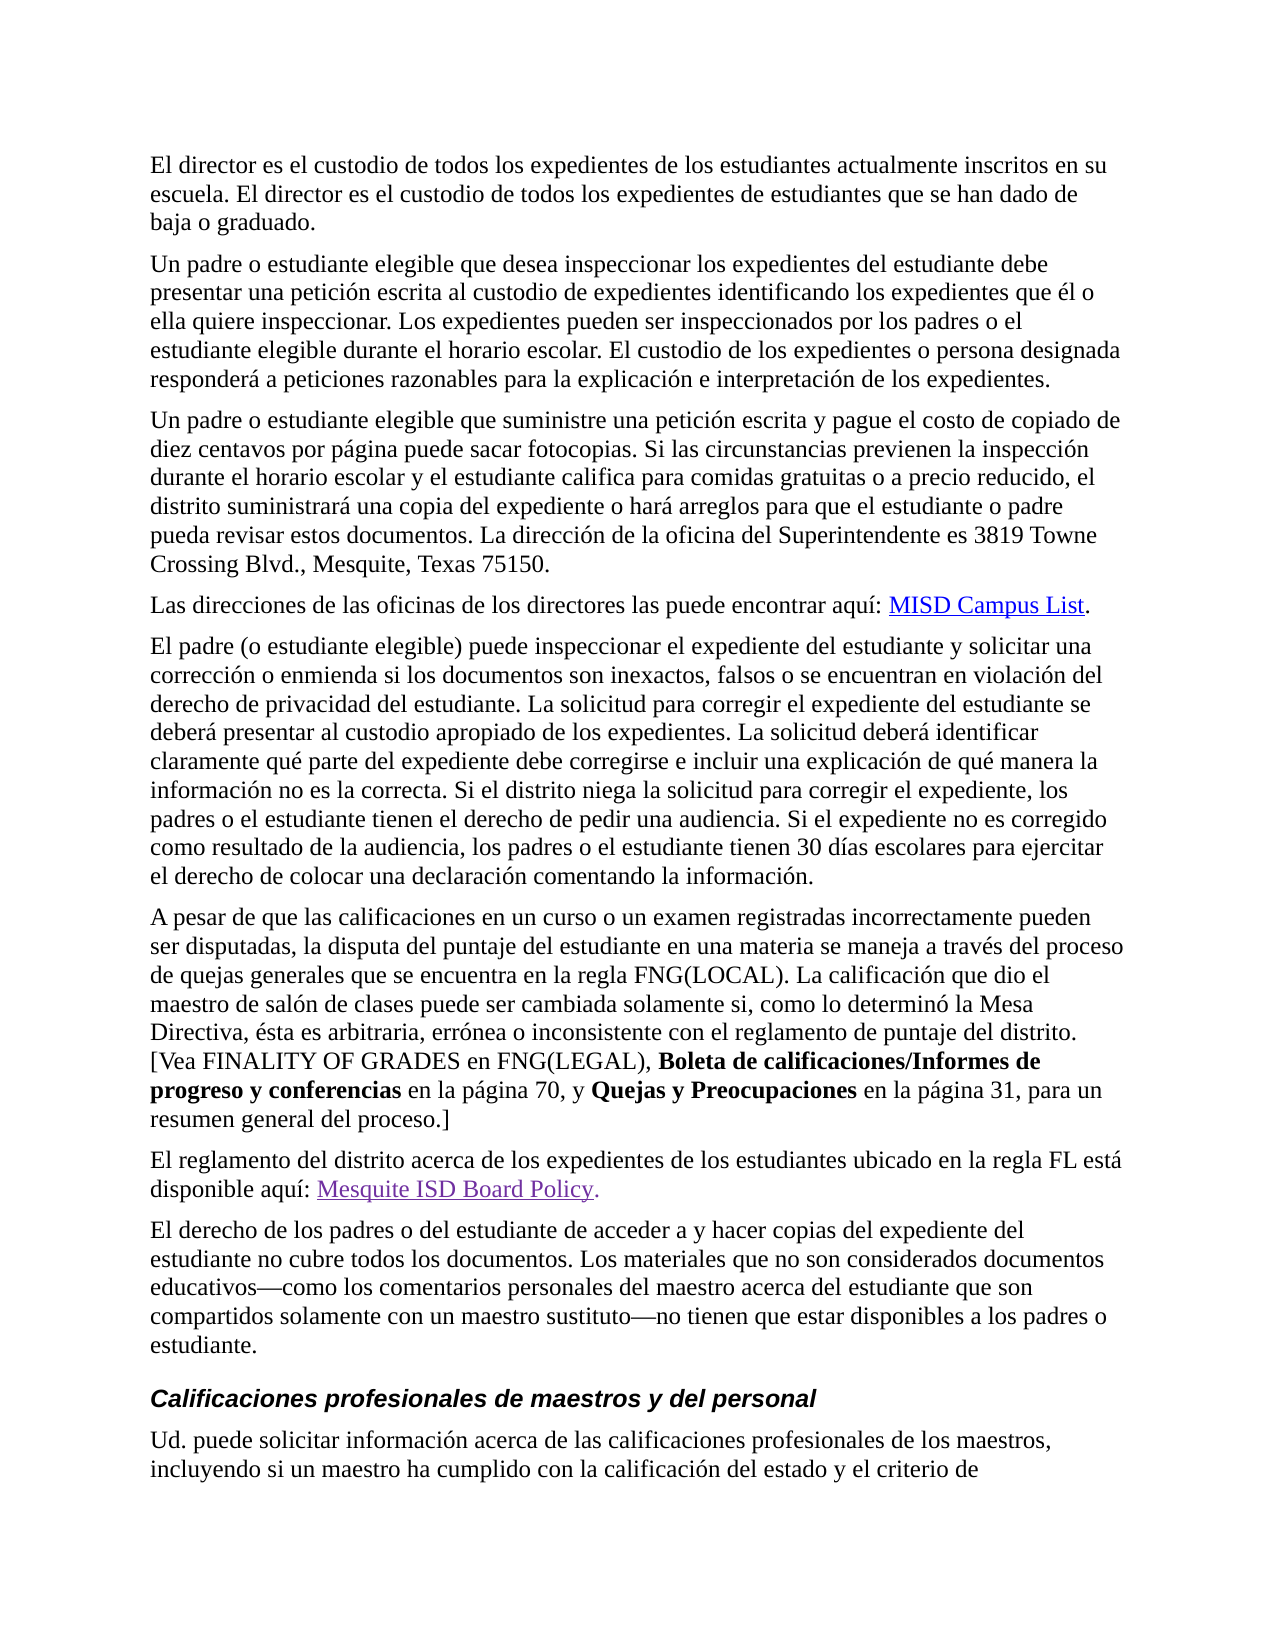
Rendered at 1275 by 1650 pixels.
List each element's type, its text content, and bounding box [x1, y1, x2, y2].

text El derecho de los padres o del estudiante de acceder a y hacer copias del expediente del estudiante no cubre todos los documentos. Los materiales que no son considerados documentos educativos—como los comentarios personales del maestro acerca del estudiante que son compartidos solamente con un maestro sustituto—no tienen que estar disponibles a los padres o estudiante. [150, 1215, 1125, 1359]
text Las direcciones de las oficinas de los directores las puede encontrar aquí: MISD Campus List. [150, 590, 1125, 619]
subtitle Calificaciones profesionales de maestros y del personal [150, 1384, 1125, 1412]
text A pesar de que las calificaciones en un curso o un examen registradas incorrectamente pueden ser disputadas, la disputa del puntaje del estudiante en una materia se maneja a través del proceso de quejas generales que se encuentra en la regla FNG(LOCAL). La calificación que dio el maestro de salón de clases puede ser cambiada solamente si, como lo determinó la Mesa Directiva, ésta es arbitraria, errónea o inconsistente con el reglamento de puntaje del distrito. [Vea FINALITY OF GRADES en FNG(LEGAL), Boleta de calificaciones/Informes de progreso y conferencias en la página 70, y Quejas y Preocupaciones en la página 31, para un resumen general del proceso.] [150, 902, 1125, 1132]
text Un padre o estudiante elegible que suministre una petición escrita y pague el costo de copiado de diez centavos por página puede sacar fotocopias. Si las circunstancias previenen la inspección durante el horario escolar y el estudiante califica para comidas gratuitas o a precio reducido, el distrito suministrará una copia del expediente o hará arreglos para que el estudiante o padre pueda revisar estos documentos. La dirección de la oficina del Superintendente es 3819 Towne Crossing Blvd., Mesquite, Texas 75150. [150, 405, 1125, 577]
text El padre (o estudiante elegible) puede inspeccionar el expediente del estudiante y solicitar una corrección o enmienda si los documentos son inexactos, falsos o se encuentran en violación del derecho de privacidad del estudiante. La solicitud para corregir el expediente del estudiante se deberá presentar al custodio apropiado de los expedientes. La solicitud deberá identificar claramente qué parte del expediente debe corregirse e incluir una explicación de qué manera la información no es la correcta. Si el distrito niega la solicitud para corregir el expediente, los padres o el estudiante tienen el derecho de pedir una audiencia. Si el expediente no es corregido como resultado de la audiencia, los padres o el estudiante tienen 30 días escolares para ejercitar el derecho de colocar una declaración comentando la información. [150, 631, 1125, 890]
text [150, 1425, 1125, 1482]
text El reglamento del distrito acerca de los expedientes de los estudiantes ubicado en la regla FL está disponible aquí: Mesquite ISD Board Policy. [150, 1145, 1125, 1202]
text El director es el custodio de todos los expedientes de los estudiantes actualmente inscritos en su escuela. El director es el custodio de todos los expedientes de estudiantes que se han dado de baja o graduado. [150, 150, 1125, 236]
text Un padre o estudiante elegible que desea inspeccionar los expedientes del estudiante debe presentar una petición escrita al custodio de expedientes identificando los expedientes que él o ella quiere inspeccionar. Los expedientes pueden ser inspeccionados por los padres o el estudiante elegible durante el horario escolar. El custodio de los expedientes o persona designada responderá a peticiones razonables para la explicación e interpretación de los expedientes. [150, 249, 1125, 392]
